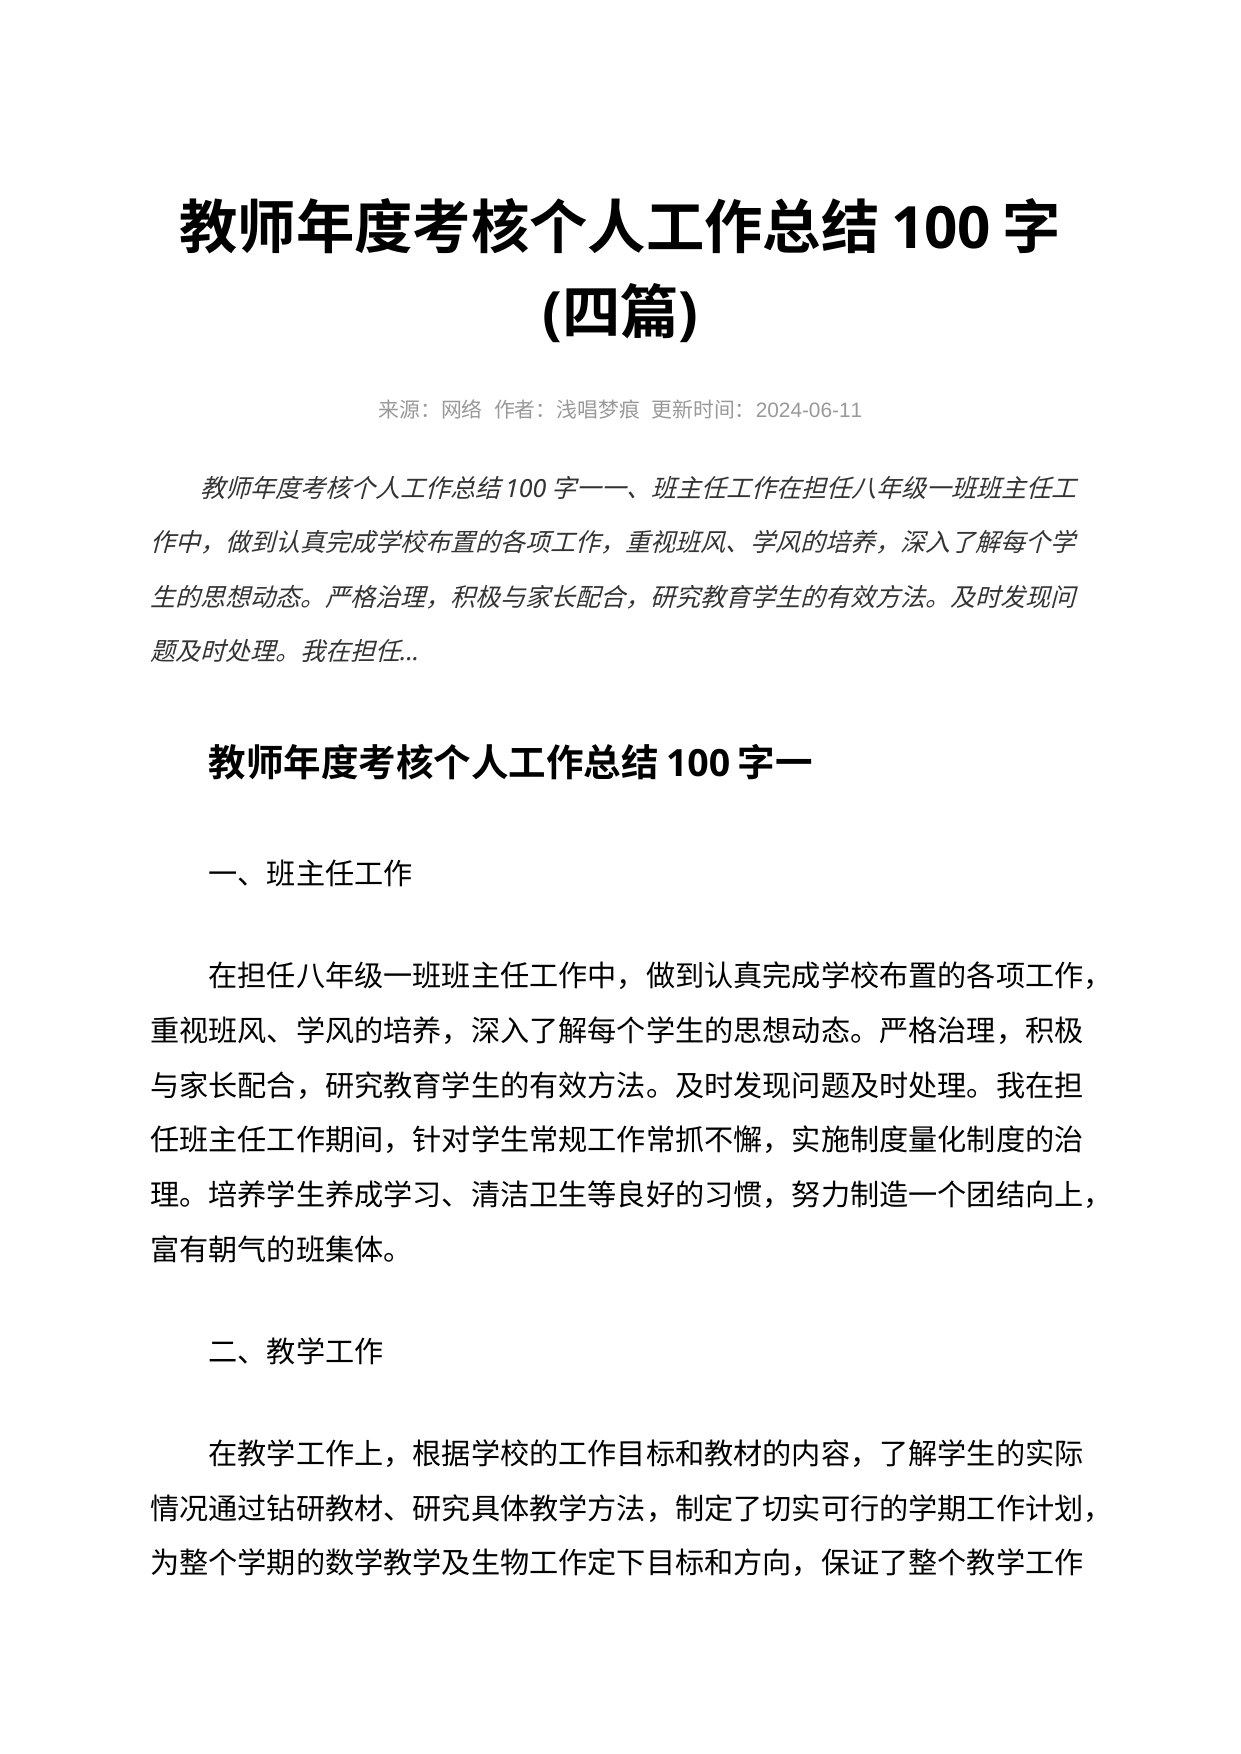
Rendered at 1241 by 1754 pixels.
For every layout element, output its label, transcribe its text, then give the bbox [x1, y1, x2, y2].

text 一、班主任工作 [150, 851, 1090, 893]
text 教师年度考核个人工作总结100字一 [150, 733, 1090, 787]
text 在担任八年级一班班主任工作中，做到认真完成学校布置的各项工作，重视班风、学风的培养，深入了解每个学生的思想动态。严格治理，积极与家长配合，研究教育学生的有效方法。及时发现问题及时处理。我在担任班主任工作期间，针对学生常规工作常抓不懈，实施制度量化制度的治理。培养学生养成学习、清洁卫生等良好的习惯，努力制造一个团结向上，富有朝气的班集体。 [150, 952, 1090, 1269]
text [150, 1430, 1090, 1582]
text 来源：网络 作者：浅唱梦痕 更新时间：2024-06-11 [150, 398, 1090, 422]
text 二、教学工作 [150, 1328, 1090, 1371]
subtitle 教师年度考核个人工作总结100字(四篇) [150, 181, 1090, 351]
text 教师年度考核个人工作总结100字一一、班主任工作在担任八年级一班班主任工作中，做到认真完成学校布置的各项工作，重视班风、学风的培养，深入了解每个学生的思想动态。严格治理，积极与家长配合，研究教育学生的有效方法。及时发现问题及时处理。我在担任... [150, 468, 1090, 668]
